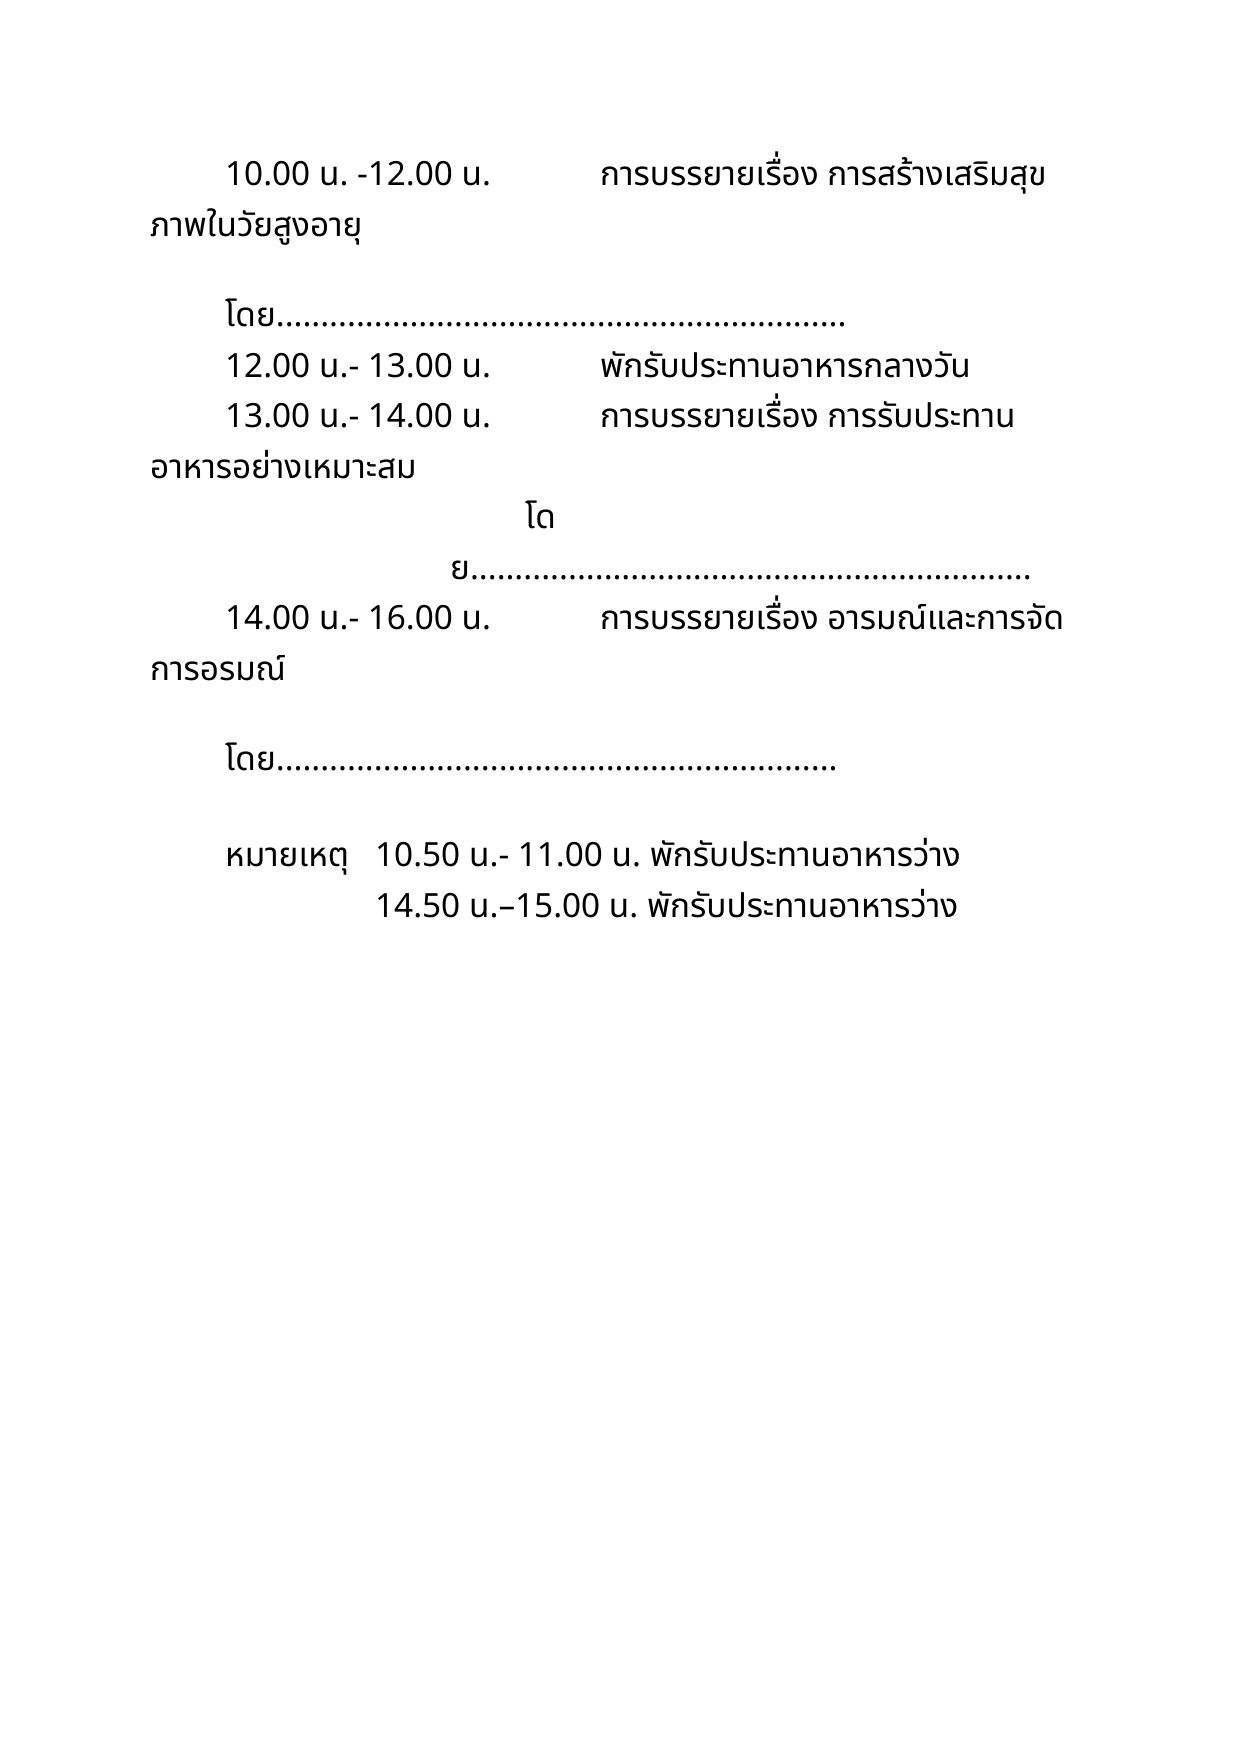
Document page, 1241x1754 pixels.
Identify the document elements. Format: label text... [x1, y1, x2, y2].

text หมายเหตุ 10.50 น.- 11.00 น. พักรับประทานอาหารว่าง [150, 831, 1090, 881]
text 13.00 น.- 14.00 น. การบรรยายเรื่อง การรับประทานอาหารอย่างเหมาะสม [150, 392, 1090, 493]
text โดย............................................................... [150, 695, 1090, 785]
text โดย................................................................ [150, 251, 1090, 341]
text 14.50 น.–15.00 น. พักรับประทานอาหารว่าง [150, 881, 1090, 932]
text โดย............................................................... [450, 493, 1090, 594]
text 14.00 น.- 16.00 น. การบรรยายเรื่อง อารมณ์และการจัดการอรมณ์ [150, 594, 1090, 695]
text 10.00 น. -12.00 น. การบรรยายเรื่อง การสร้างเสริมสุขภาพในวัยสูงอายุ [150, 150, 1090, 251]
text 12.00 น.- 13.00 น. พักรับประทานอาหารกลางวัน [150, 341, 1090, 392]
